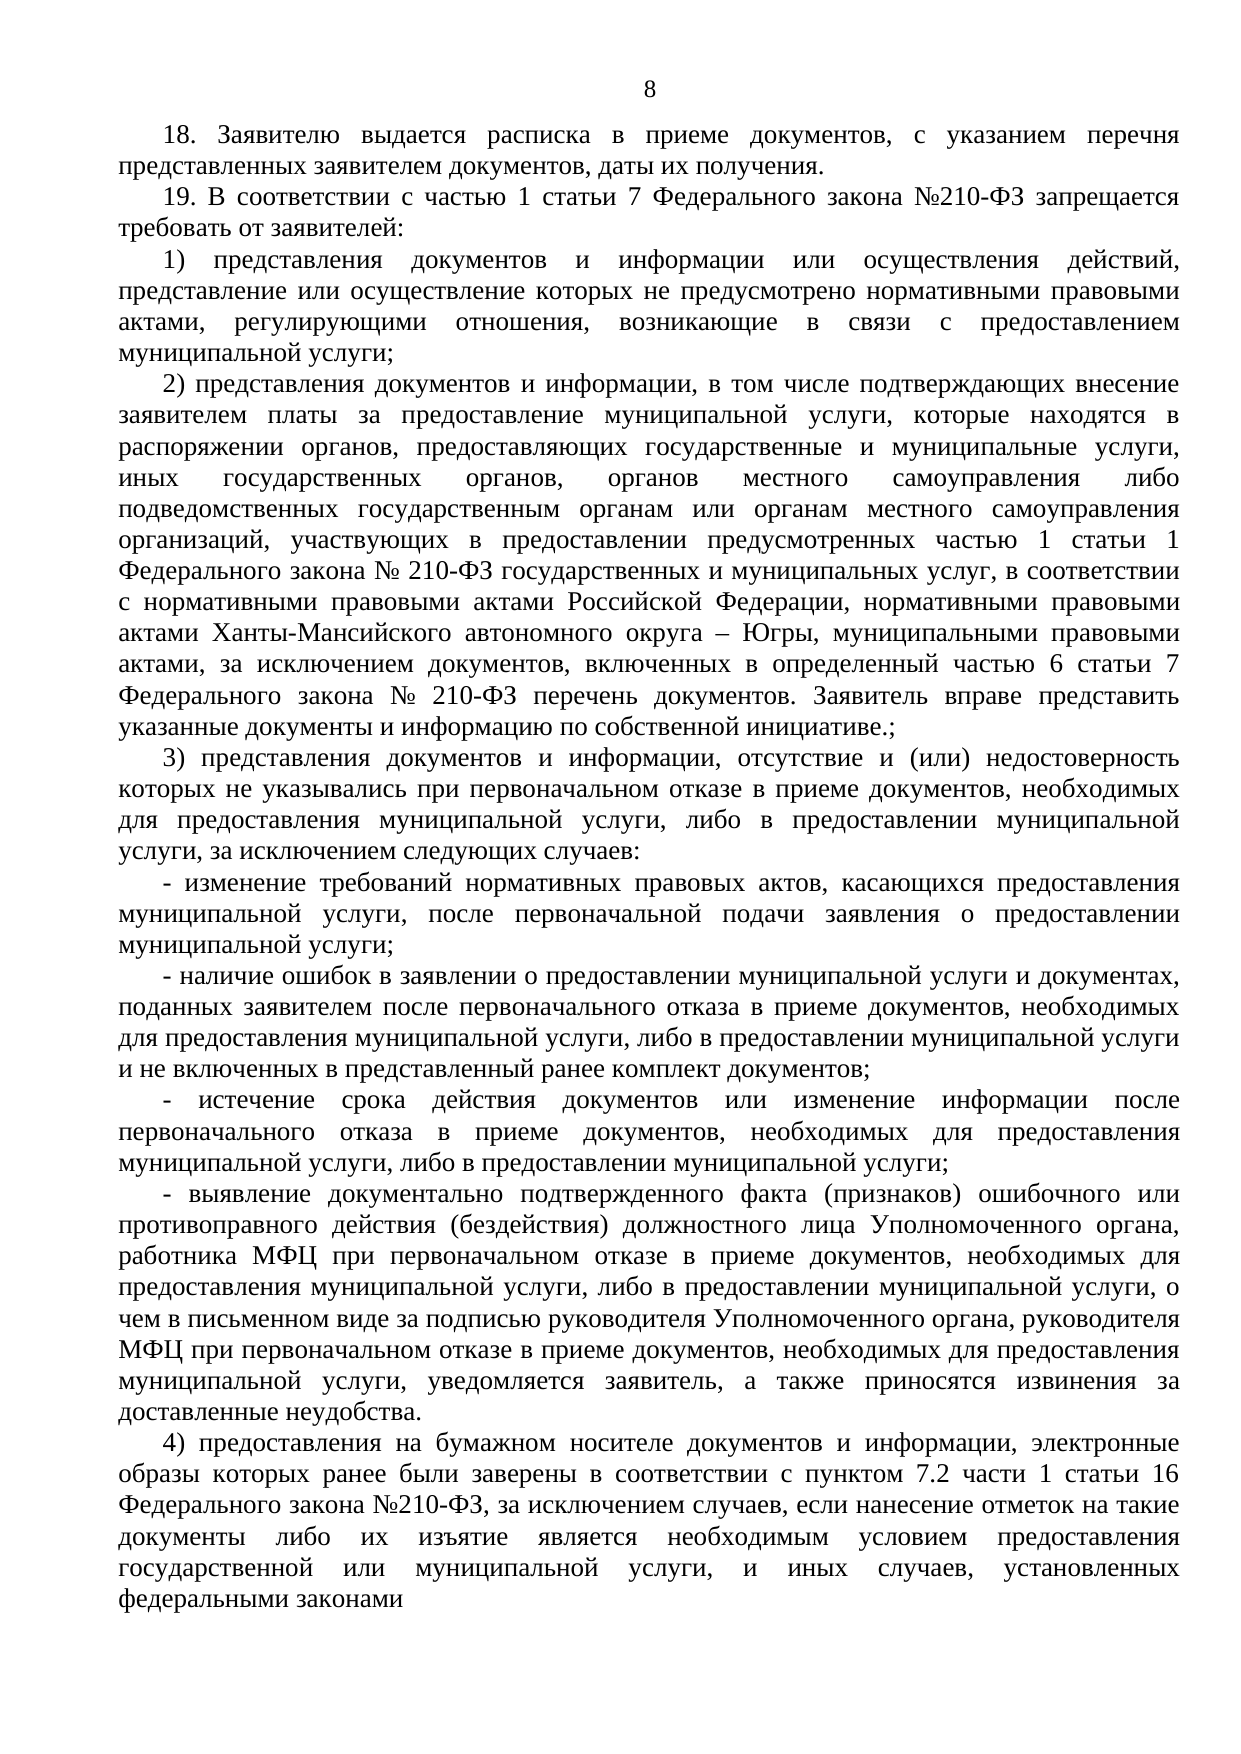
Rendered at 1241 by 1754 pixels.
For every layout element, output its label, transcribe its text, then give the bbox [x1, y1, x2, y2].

text 2) представления документов и информации, в том числе подтверждающих внесение заявителем платы за предоставление муниципальной услуги, которые находятся в распоряжении органов, предоставляющих государственные и муниципальные услуги, иных государственных органов, органов местного самоуправления либо подведомственных государственным органам или органам местного самоуправления организаций, участвующих в предоставлении предусмотренных частью 1 статьи 1 Федерального закона № 210-ФЗ государственных и муниципальных услуг, в соответствии с нормативными правовыми актами Российской Федерации, нормативными правовыми актами Ханты-Мансийского автономного округа – Югры, муниципальными правовыми актами, за исключением документов, включенных в определенный частью 6 статьи 7 Федерального закона № 210-ФЗ перечень документов. Заявитель вправе представить указанные документы и информацию по собственной инициативе.; [118, 367, 1181, 741]
text - истечение срока действия документов или изменение информации после первоначального отказа в приеме документов, необходимых для предоставления муниципальной услуги, либо в предоставлении муниципальной услуги; [118, 1084, 1181, 1177]
text 3) представления документов и информации, отсутствие и (или) недостоверность которых не указывались при первоначальном отказе в приеме документов, необходимых для предоставления муниципальной услуги, либо в предоставлении муниципальной услуги, за исключением следующих случаев: [118, 741, 1181, 866]
text 4) предоставления на бумажном носителе документов и информации, электронные образы которых ранее были заверены в соответствии с пунктом 7.2 части 1 статьи 16 Федерального закона №210-ФЗ, за исключением случаев, если нанесение отметок на такие документы либо их изъятие является необходимым условием предоставления государственной или муниципальной услуги, и иных случаев, установленных федеральными законами [118, 1426, 1181, 1613]
text 1) представления документов и информации или осуществления действий, представление или осуществление которых не предусмотрено нормативными правовыми актами, регулирующими отношения, возникающие в связи с предоставлением муниципальной услуги; [118, 243, 1181, 367]
text - наличие ошибок в заявлении о предоставлении муниципальной услуги и документах, поданных заявителем после первоначального отказа в приеме документов, необходимых для предоставления муниципальной услуги, либо в предоставлении муниципальной услуги и не включенных в представленный ранее комплект документов; [118, 959, 1181, 1084]
text 19. В соответствии с частью 1 статьи 7 Федерального закона №210-ФЗ запрещается требовать от заявителей: [118, 180, 1181, 243]
text - изменение требований нормативных правовых актов, касающихся предоставления муниципальной услуги, после первоначальной подачи заявления о предоставлении муниципальной услуги; [118, 866, 1181, 959]
text 18. Заявителю выдается расписка в приеме документов, с указанием перечня представленных заявителем документов, даты их получения. [118, 118, 1181, 180]
text - выявление документально подтвержденного факта (признаков) ошибочного или противоправного действия (бездействия) должностного лица Уполномоченного органа, работника МФЦ при первоначальном отказе в приеме документов, необходимых для предоставления муниципальной услуги, либо в предоставлении муниципальной услуги, о чем в письменном виде за подписью руководителя Уполномоченного органа, руководителя МФЦ при первоначальном отказе в приеме документов, необходимых для предоставления муниципальной услуги, уведомляется заявитель, а также приносятся извинения за доставленные неудобства. [118, 1177, 1181, 1426]
